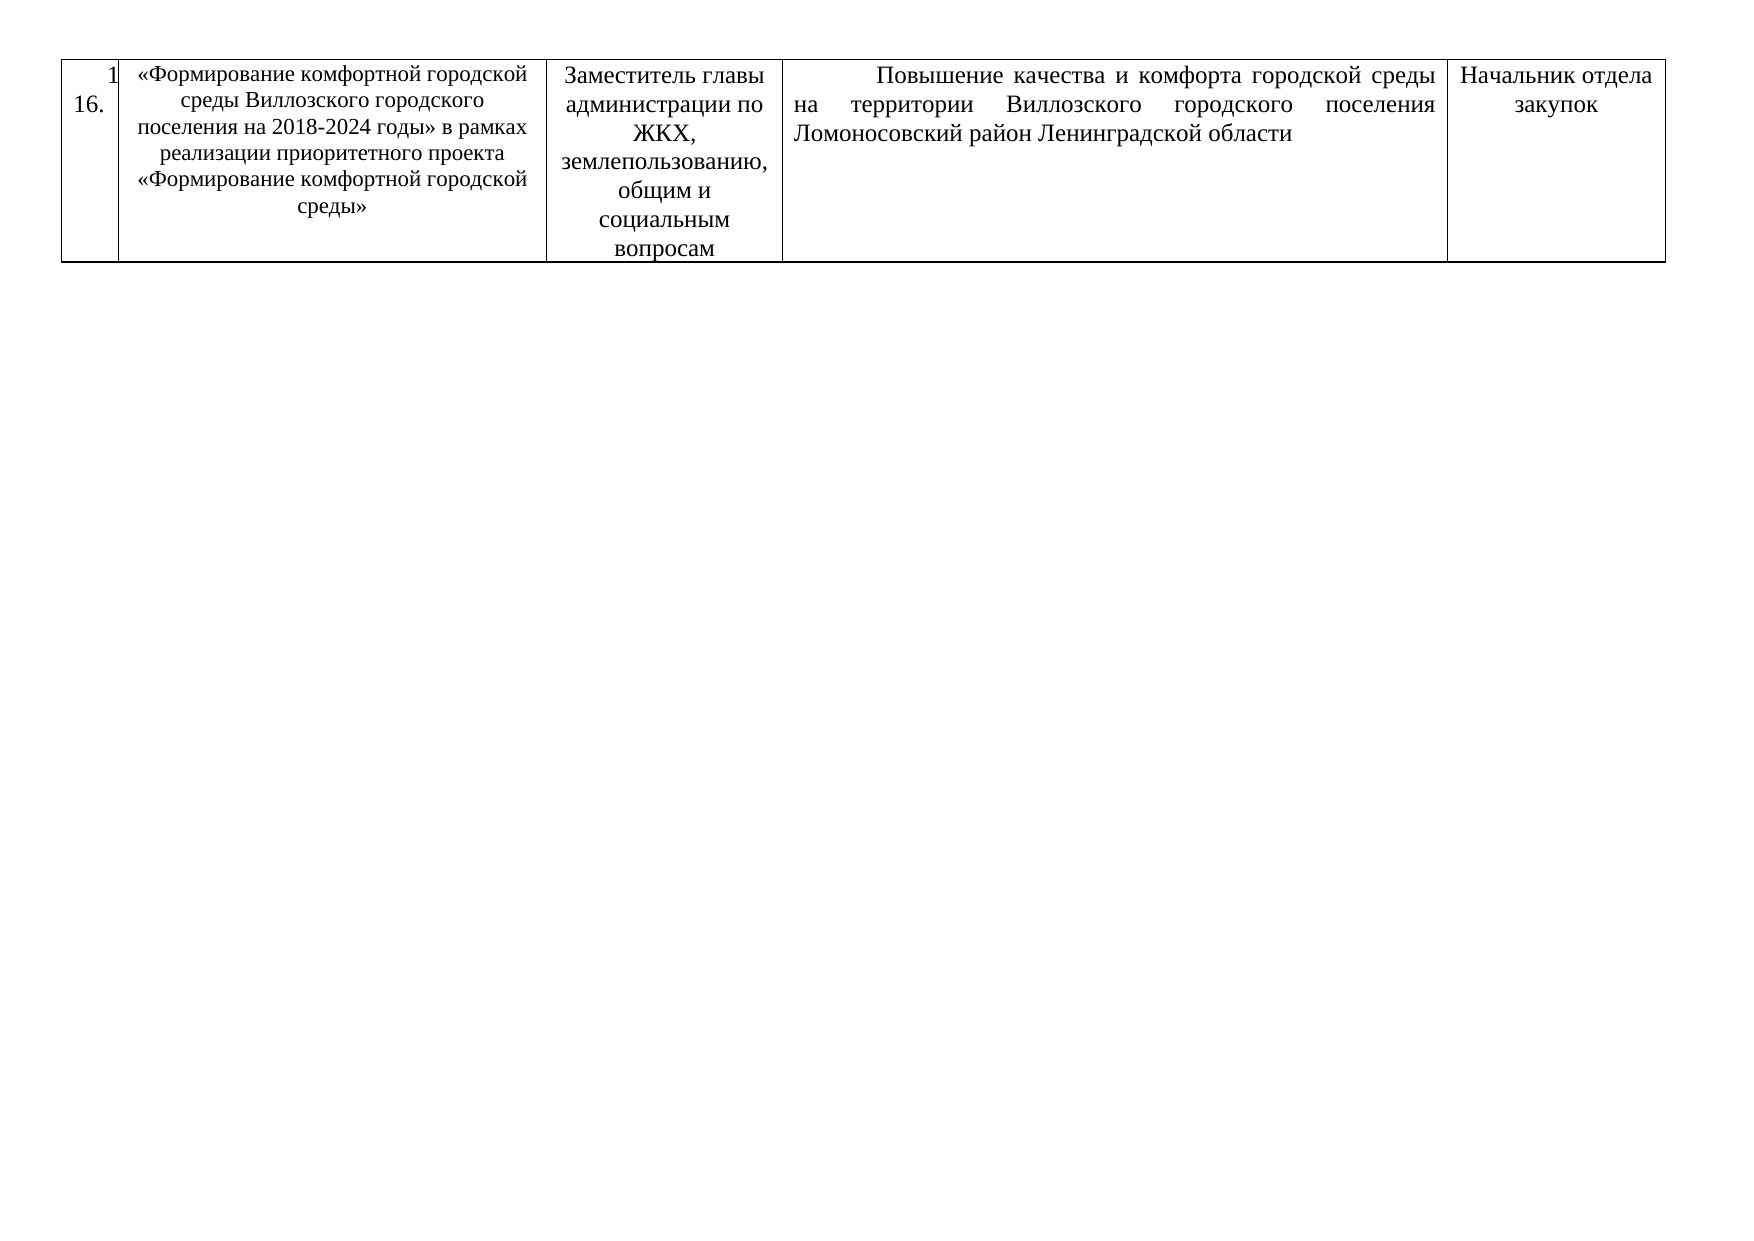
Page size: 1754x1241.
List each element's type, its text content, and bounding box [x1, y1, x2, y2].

table_cell 1 16. [62, 60, 118, 261]
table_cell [547, 60, 782, 261]
table_cell Начальник отдела закупок [1448, 60, 1665, 261]
table_cell «Формирование комфортной городской среды Виллозского городского поселения на 2018-2024 годы» в рамках реализации приоритетного проекта «Формирование комфортной городской среды» [119, 60, 546, 261]
table_cell Повышение качества и комфорта городской среды на территории Виллозского городского поселения Ломоносовский район Ленинградской области [783, 60, 1447, 261]
